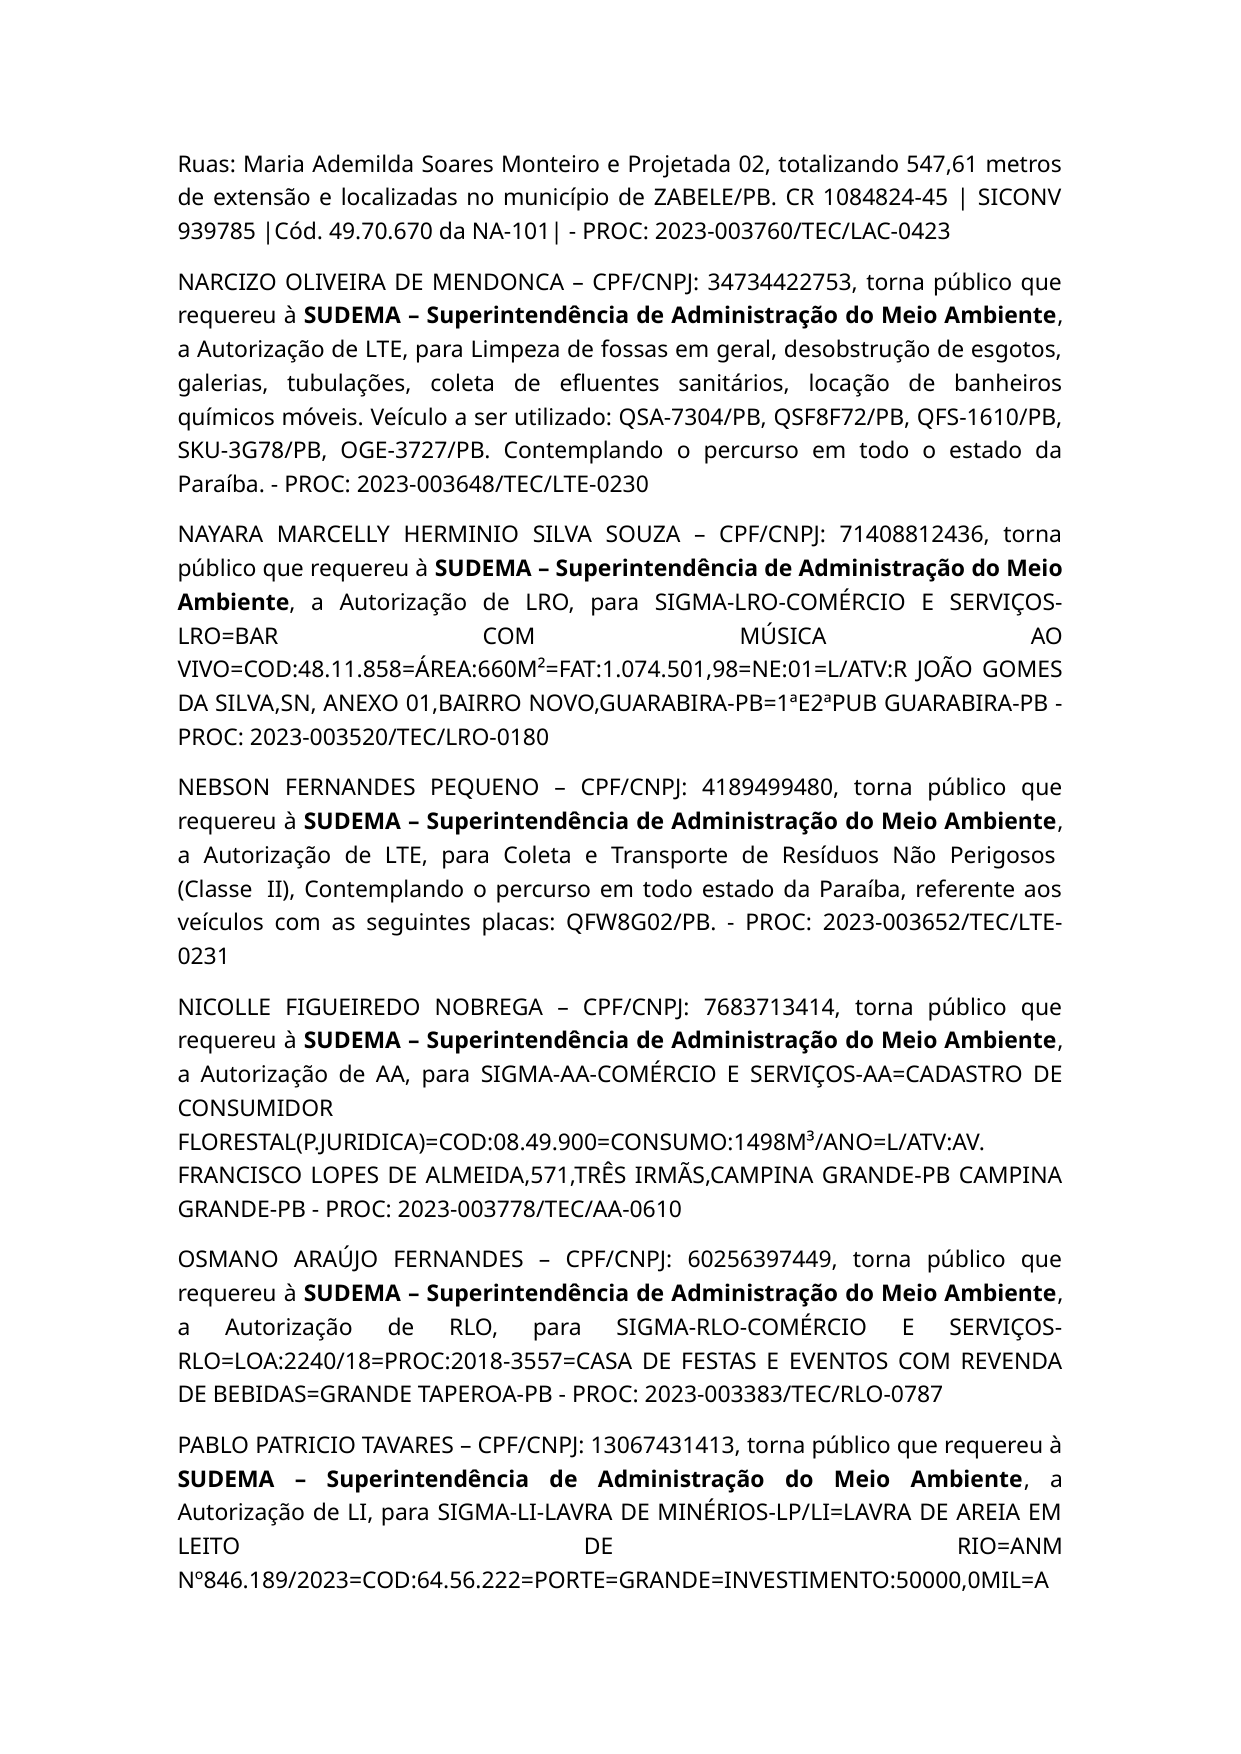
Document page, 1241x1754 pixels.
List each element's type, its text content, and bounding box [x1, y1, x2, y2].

text NICOLLE FIGUEIREDO NOBREGA – CPF/CNPJ: 7683713414, torna público que requereu à SUDEMA – Superintendência de Administração do Meio Ambiente, a Autorização de AA, para SIGMA-AA-COMÉRCIO E SERVIÇOS-AA=CADASTRO DE CONSUMIDOR FLORESTAL(P.JURIDICA)=COD:08.49.900=CONSUMO:1498M³/ANO=L/ATV:AV. FRANCISCO LOPES DE ALMEIDA,571,TRÊS IRMÃS,CAMPINA GRANDE-PB CAMPINA GRANDE-PB - PROC: 2023-003778/TEC/AA-0610 [177, 991, 1063, 1224]
text OSMANO ARAÚJO FERNANDES – CPF/CNPJ: 60256397449, torna público que requereu à SUDEMA – Superintendência de Administração do Meio Ambiente, a Autorização de RLO, para SIGMA-RLO-COMÉRCIO E SERVIÇOS-RLO=LOA:2240/18=PROC:2018-3557=CASA DE FESTAS E EVENTOS COM REVENDA DE BEBIDAS=GRANDE TAPEROA-PB - PROC: 2023-003383/TEC/RLO-0787 [177, 1243, 1063, 1410]
text NARCIZO OLIVEIRA DE MENDONCA – CPF/CNPJ: 34734422753, torna público que requereu à SUDEMA – Superintendência de Administração do Meio Ambiente, a Autorização de LTE, para Limpeza de fossas em geral, desobstrução de esgotos, galerias, tubulações, coleta de efluentes sanitários, locação de banheiros químicos móveis. Veículo a ser utilizado: QSA-7304/PB, QSF8F72/PB, QFS-1610/PB, SKU-3G78/PB, OGE-3727/PB. Contemplando o percurso em todo o estado da Paraíba. - PROC: 2023-003648/TEC/LTE-0230 [177, 266, 1063, 499]
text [177, 148, 1063, 246]
text NEBSON FERNANDES PEQUENO – CPF/CNPJ: 4189499480, torna público que requereu à SUDEMA – Superintendência de Administração do Meio Ambiente, a Autorização de LTE, para Coleta e Transporte de Resíduos Não Perigosos (Classe II), Contemplando o percurso em todo estado da Paraíba, referente aos veículos com as seguintes placas: QFW8G02/PB. - PROC: 2023-003652/TEC/LTE-0231 [177, 771, 1063, 971]
text NAYARA MARCELLY HERMINIO SILVA SOUZA – CPF/CNPJ: 71408812436, torna público que requereu à SUDEMA – Superintendência de Administração do Meio Ambiente, a Autorização de LRO, para SIGMA-LRO-COMÉRCIO E SERVIÇOS-LRO=BAR COM MÚSICA AO VIVO=COD:48.11.858=ÁREA:660M²=FAT:1.074.501,98=NE:01=L/ATV:R JOÃO GOMES DA SILVA,SN, ANEXO 01,BAIRRO NOVO,GUARABIRA-PB=1ªE2ªPUB GUARABIRA-PB - PROC: 2023-003520/TEC/LRO-0180 [177, 518, 1063, 752]
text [177, 1429, 1063, 1595]
